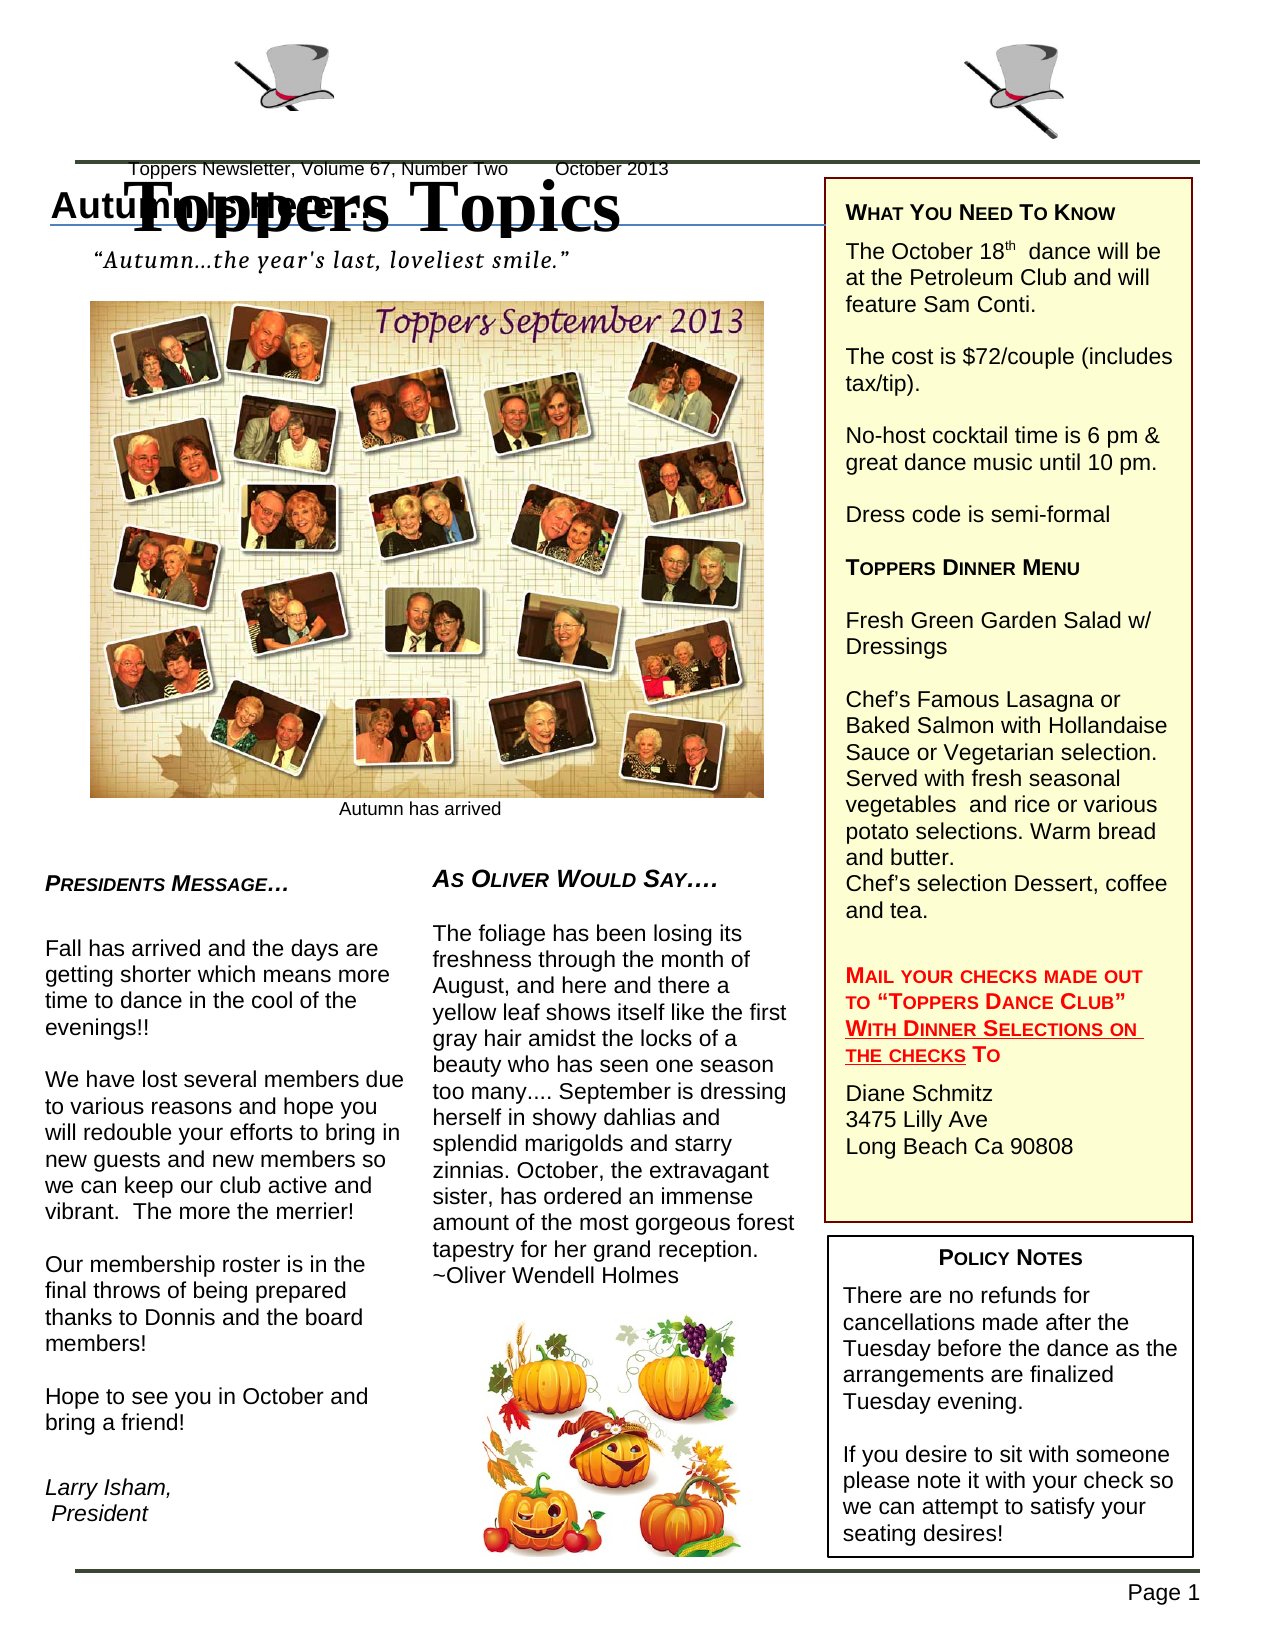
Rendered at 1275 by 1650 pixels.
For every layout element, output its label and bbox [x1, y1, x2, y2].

picture [90, 301, 764, 798]
picture [234, 41, 335, 139]
picture [482, 1314, 741, 1557]
picture [964, 41, 1064, 139]
